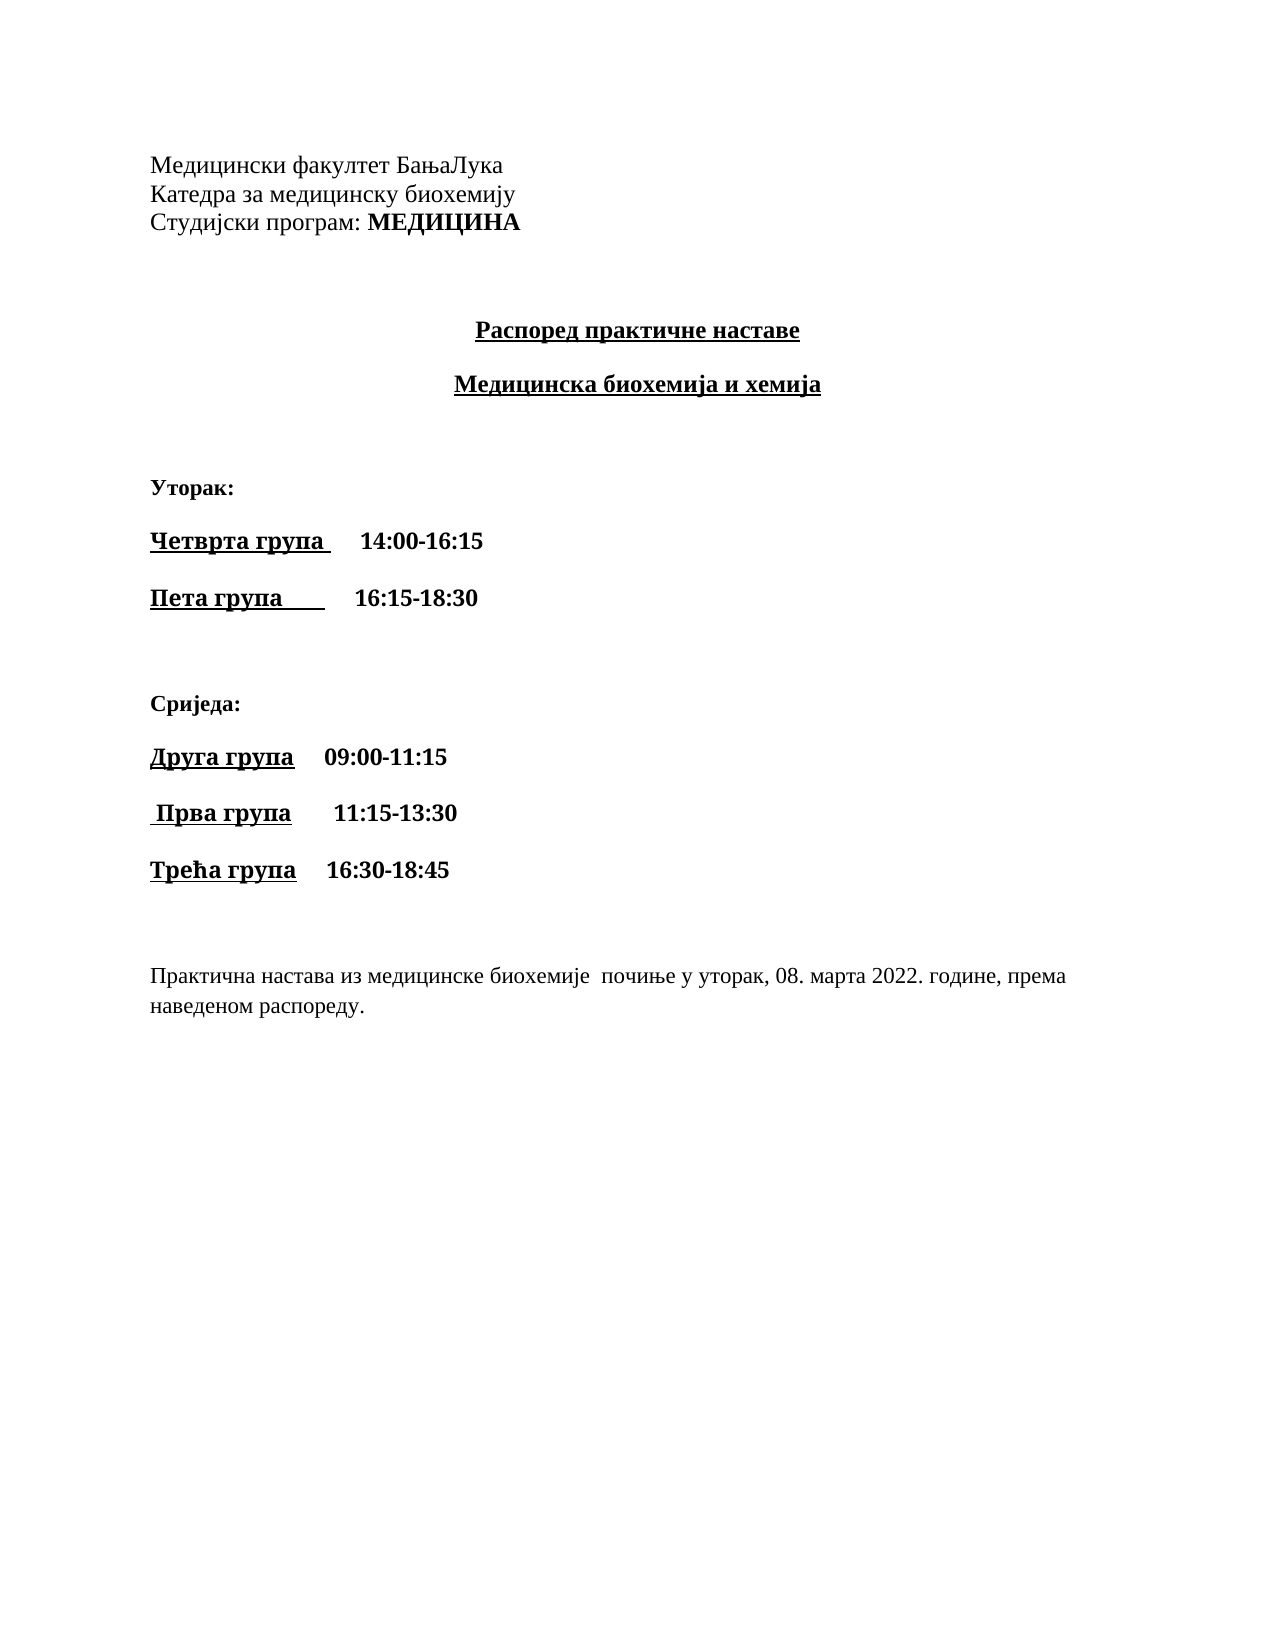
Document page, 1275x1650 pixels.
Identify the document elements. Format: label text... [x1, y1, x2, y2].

text Трећа група 16:30-18:45 [150, 854, 1125, 885]
text Медицински факултет БањаЛука [150, 150, 1125, 179]
text Друга група 09:00-11:15 [150, 741, 1125, 772]
text Распоред практичне наставе [150, 315, 1125, 344]
text Катедра за медицинску биохемију [150, 179, 1125, 207]
text Практична настава из медицинске биохемије почиње у уторак, 08. марта 2022. године, према наведеном распореду. [150, 962, 1125, 1018]
text Медицинска биохемија и хемија [150, 369, 1125, 398]
text Пета група 16:15-18:30 [150, 582, 1125, 613]
text Уторак: [150, 474, 1125, 500]
text Прва група 11:15-13:30 [150, 797, 1125, 829]
text Студијски програм: МЕДИЦИНА [150, 207, 1125, 236]
text Сриједа: [150, 689, 1125, 716]
text Четврта група 14:00-16:15 [150, 525, 1125, 556]
